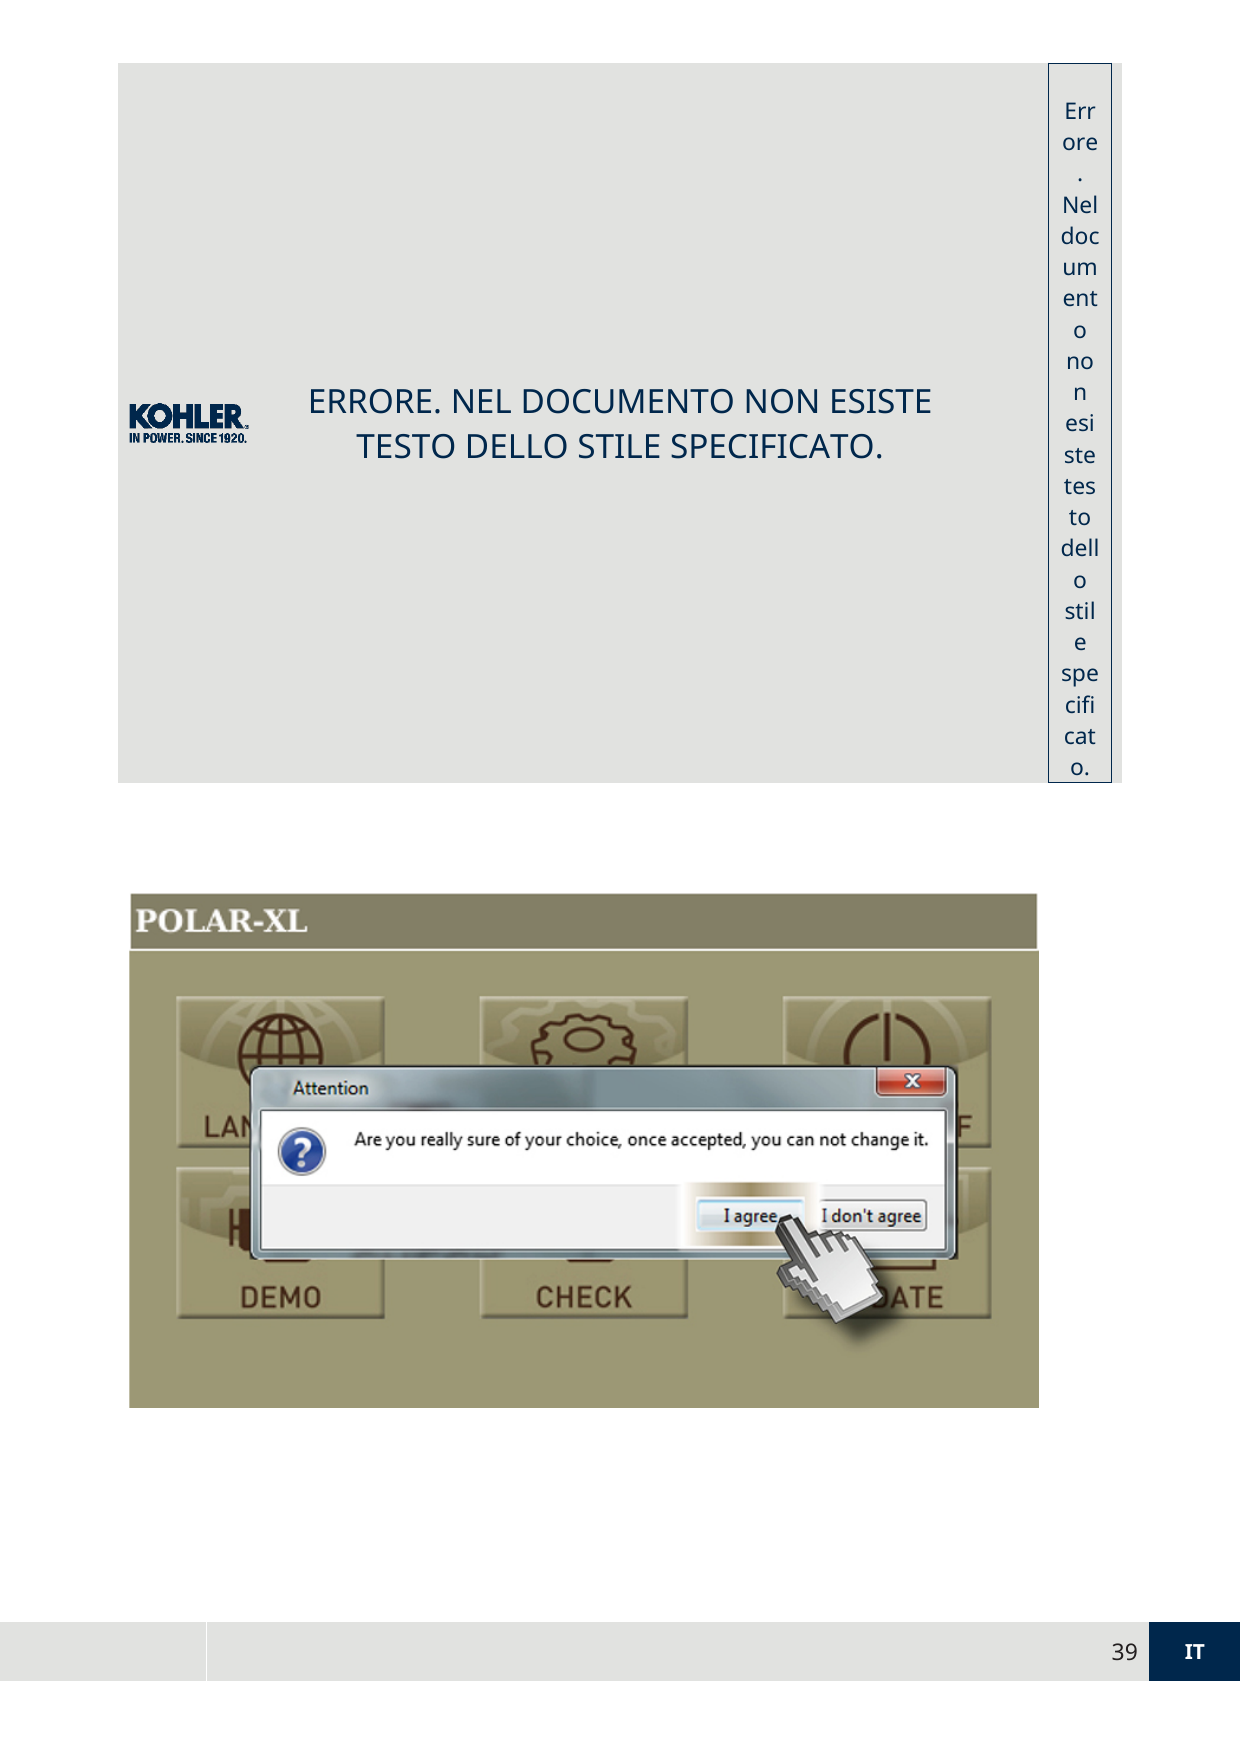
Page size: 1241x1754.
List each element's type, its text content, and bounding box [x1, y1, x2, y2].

table_header Per accedere alla videata "Diagnosi" premere il pulsante "Check" Cliccare su "I agree" Per accedere alla videata "Diagnosi motore serie KDI" premere il pulsante "KDI" Premere "OK" per entrare nel menù "Parametri del motore". [118, 815, 1122, 1551]
picture [129, 892, 1039, 1408]
picture [129, 403, 249, 443]
